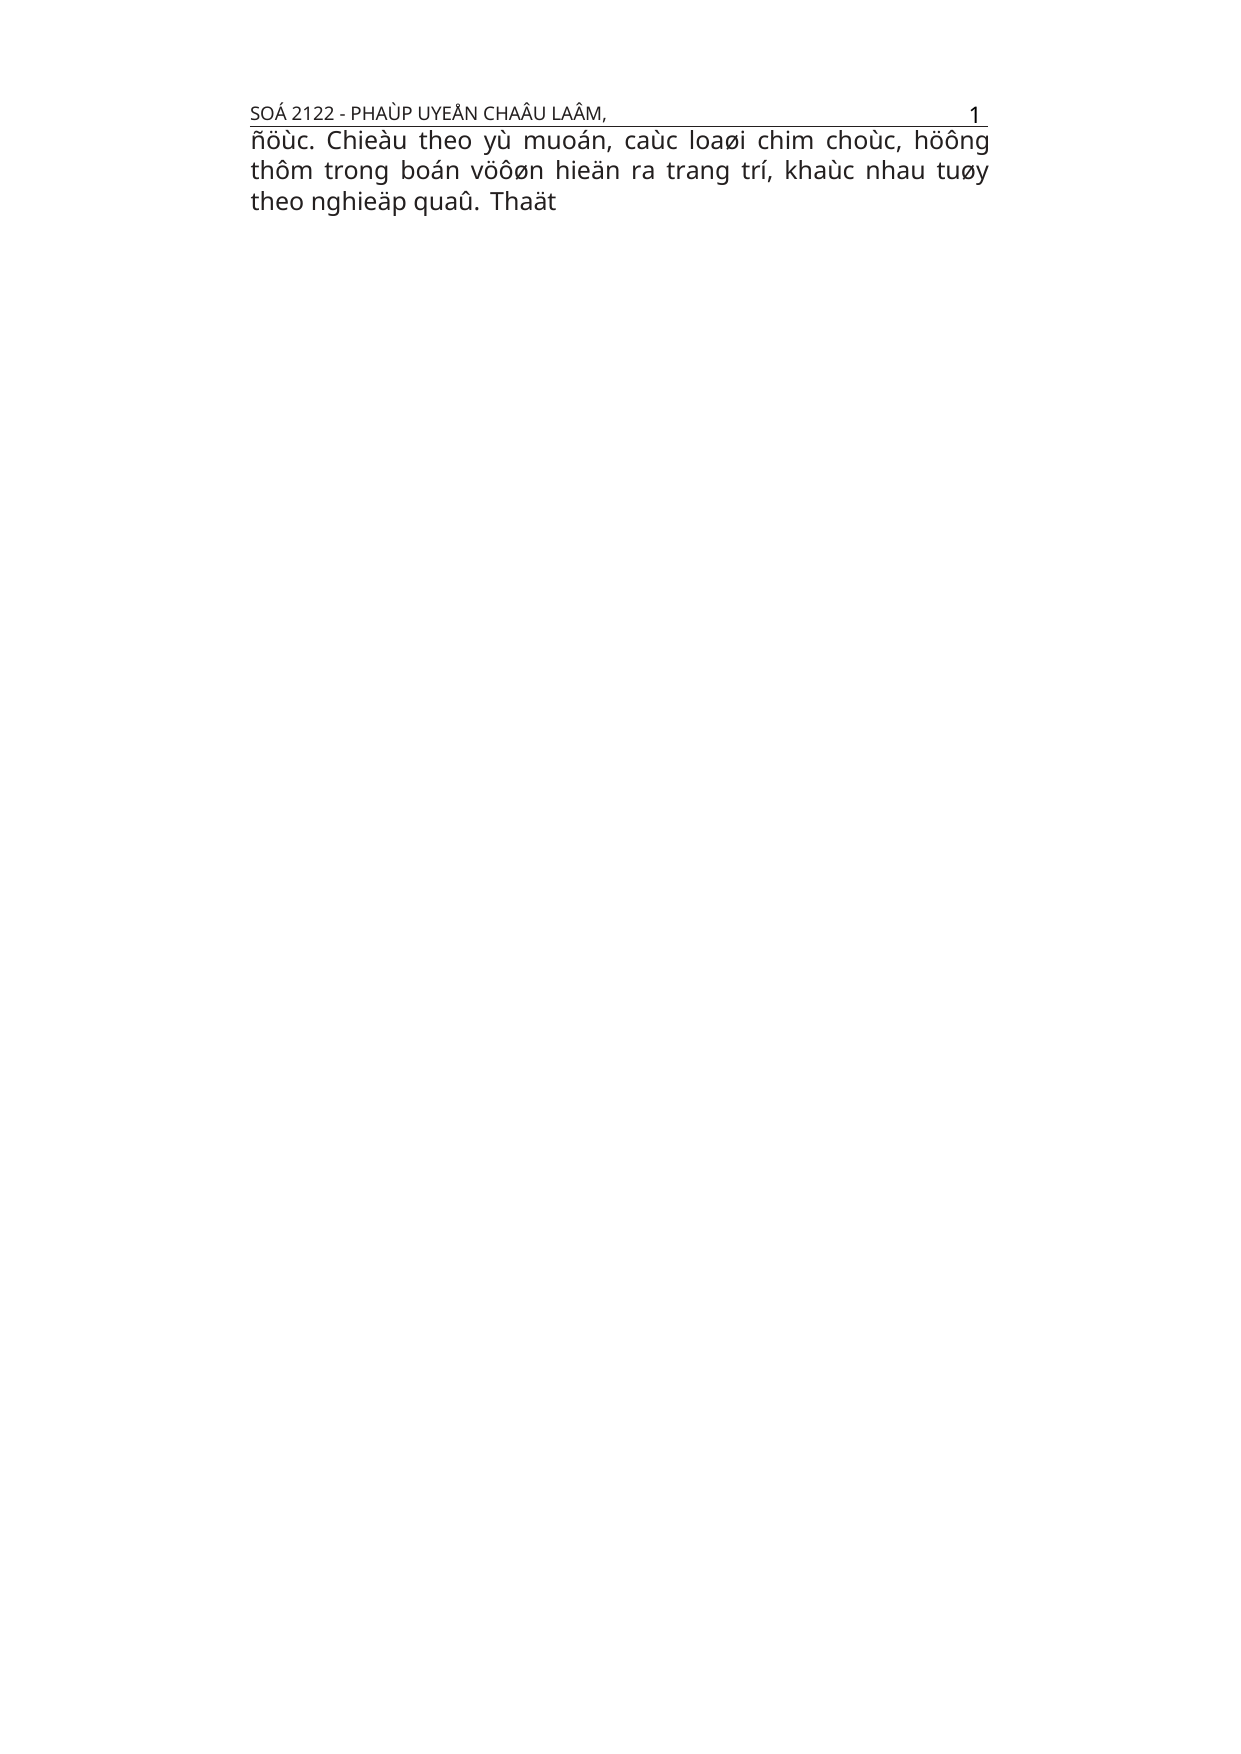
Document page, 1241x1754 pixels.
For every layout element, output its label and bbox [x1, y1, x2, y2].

text [250, 125, 990, 218]
